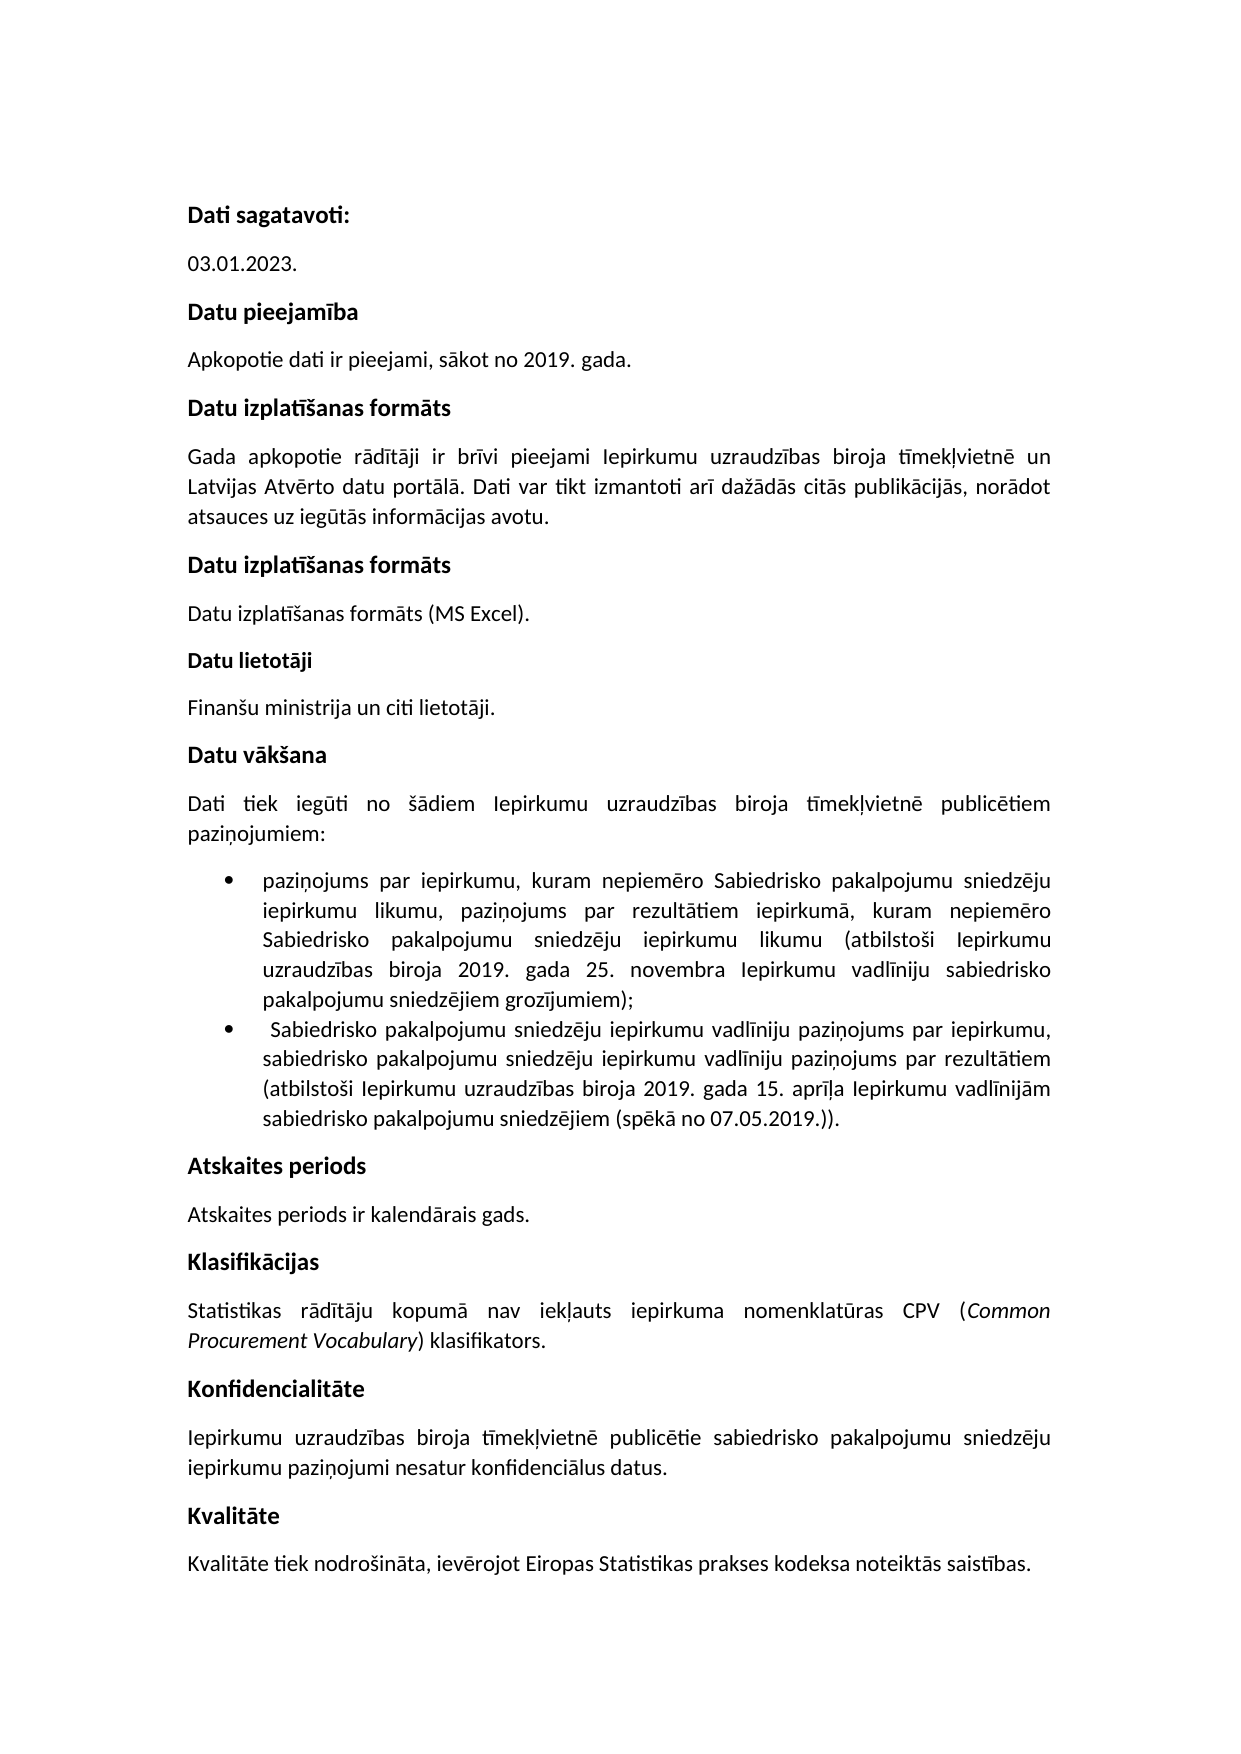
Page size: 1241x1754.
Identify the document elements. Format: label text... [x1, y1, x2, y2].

text Klasifikācijas [187, 1247, 1053, 1277]
text Datu lietotāji [187, 646, 1053, 674]
text Atskaites periods ir kalendārais gads. [187, 1200, 1053, 1228]
text Atskaites periods [187, 1150, 1053, 1181]
text Datu izplatīšanas formāts (MS Excel). [187, 599, 1053, 627]
text Dati tiek iegūti no šādiem Iepirkumu uzraudzības biroja tīmekļvietnē publicētiem paziņojumiem: [187, 789, 1053, 847]
text Statistikas rādītāju kopumā nav iekļauts iepirkuma nomenklatūras CPV (Common Procurement Vocabulary) klasifikators. [187, 1296, 1053, 1354]
text Gada apkopotie rādītāji ir brīvi pieejami Iepirkumu uzraudzības biroja tīmekļvietnē un Latvijas Atvērto datu portālā. Dati var tikt izmantoti arī dažādās citās publikācijās, norādot atsauces uz iegūtās informācijas avotu. [187, 442, 1053, 531]
text Dati sagatavoti: [187, 199, 1053, 230]
text Apkopotie dati ir pieejami, sākot no 2019. gada. [187, 346, 1053, 374]
text Kvalitāte [187, 1500, 1053, 1530]
list paziņojums par iepirkumu, kuram nepiemēro Sabiedrisko pakalpojumu sniedzēju iepirkumu likumu, paziņojums par rezultātiem iepirkumā, kuram nepiemēro Sabiedrisko pakalpojumu sniedzēju iepirkumu likumu (atbilstoši Iepirkumu uzraudzības biroja 2019. gada 25. novembra Iepirkumu vadlīniju sabiedrisko pakalpojumu sniedzējiem grozījumiem); [225, 866, 1053, 1013]
text 03.01.2023. [187, 249, 1053, 277]
text Iepirkumu uzraudzības biroja tīmekļvietnē publicētie sabiedrisko pakalpojumu sniedzēju iepirkumu paziņojumi nesatur konfidenciālus datus. [187, 1423, 1053, 1481]
list Sabiedrisko pakalpojumu sniedzēju iepirkumu vadlīniju paziņojums par iepirkumu, sabiedrisko pakalpojumu sniedzēju iepirkumu vadlīniju paziņojums par rezultātiem (atbilstoši Iepirkumu uzraudzības biroja 2019. gada 15. aprīļa Iepirkumu vadlīnijām sabiedrisko pakalpojumu sniedzējiem (spēkā no 07.05.2019.)). [225, 1015, 1053, 1132]
text Datu izplatīšanas formāts [187, 549, 1053, 580]
text Datu pieejamība [187, 296, 1053, 327]
text Kvalitāte tiek nodrošināta, ievērojot Eiropas Statistikas prakses kodeksa noteiktās saistības. [187, 1549, 1053, 1577]
text Datu vākšana [187, 739, 1053, 770]
text Finanšu ministrija un citi lietotāji. [187, 693, 1053, 721]
text Datu izplatīšanas formāts [187, 392, 1053, 423]
text Konfidencialitāte [187, 1373, 1053, 1404]
